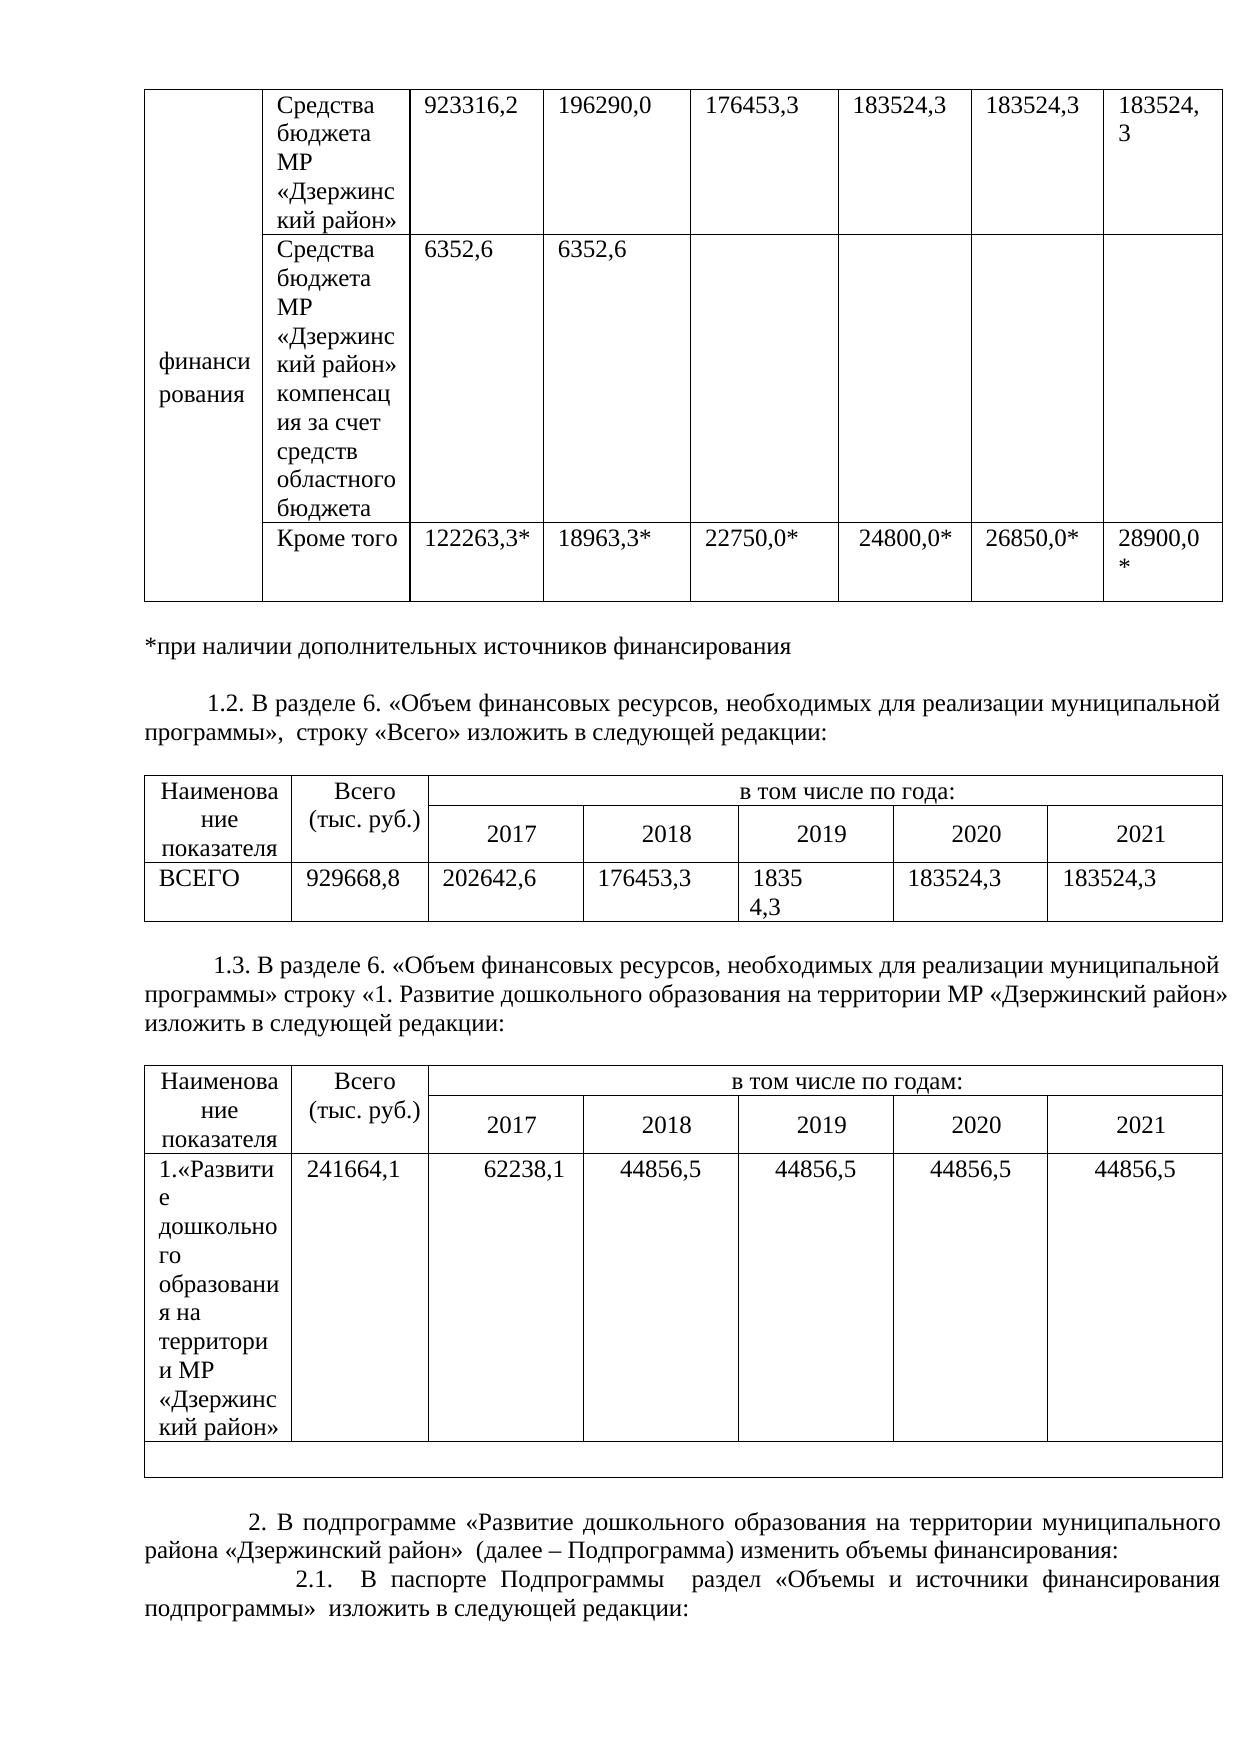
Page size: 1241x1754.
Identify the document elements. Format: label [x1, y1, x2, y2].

table_cell [89, 89, 1240, 1651]
